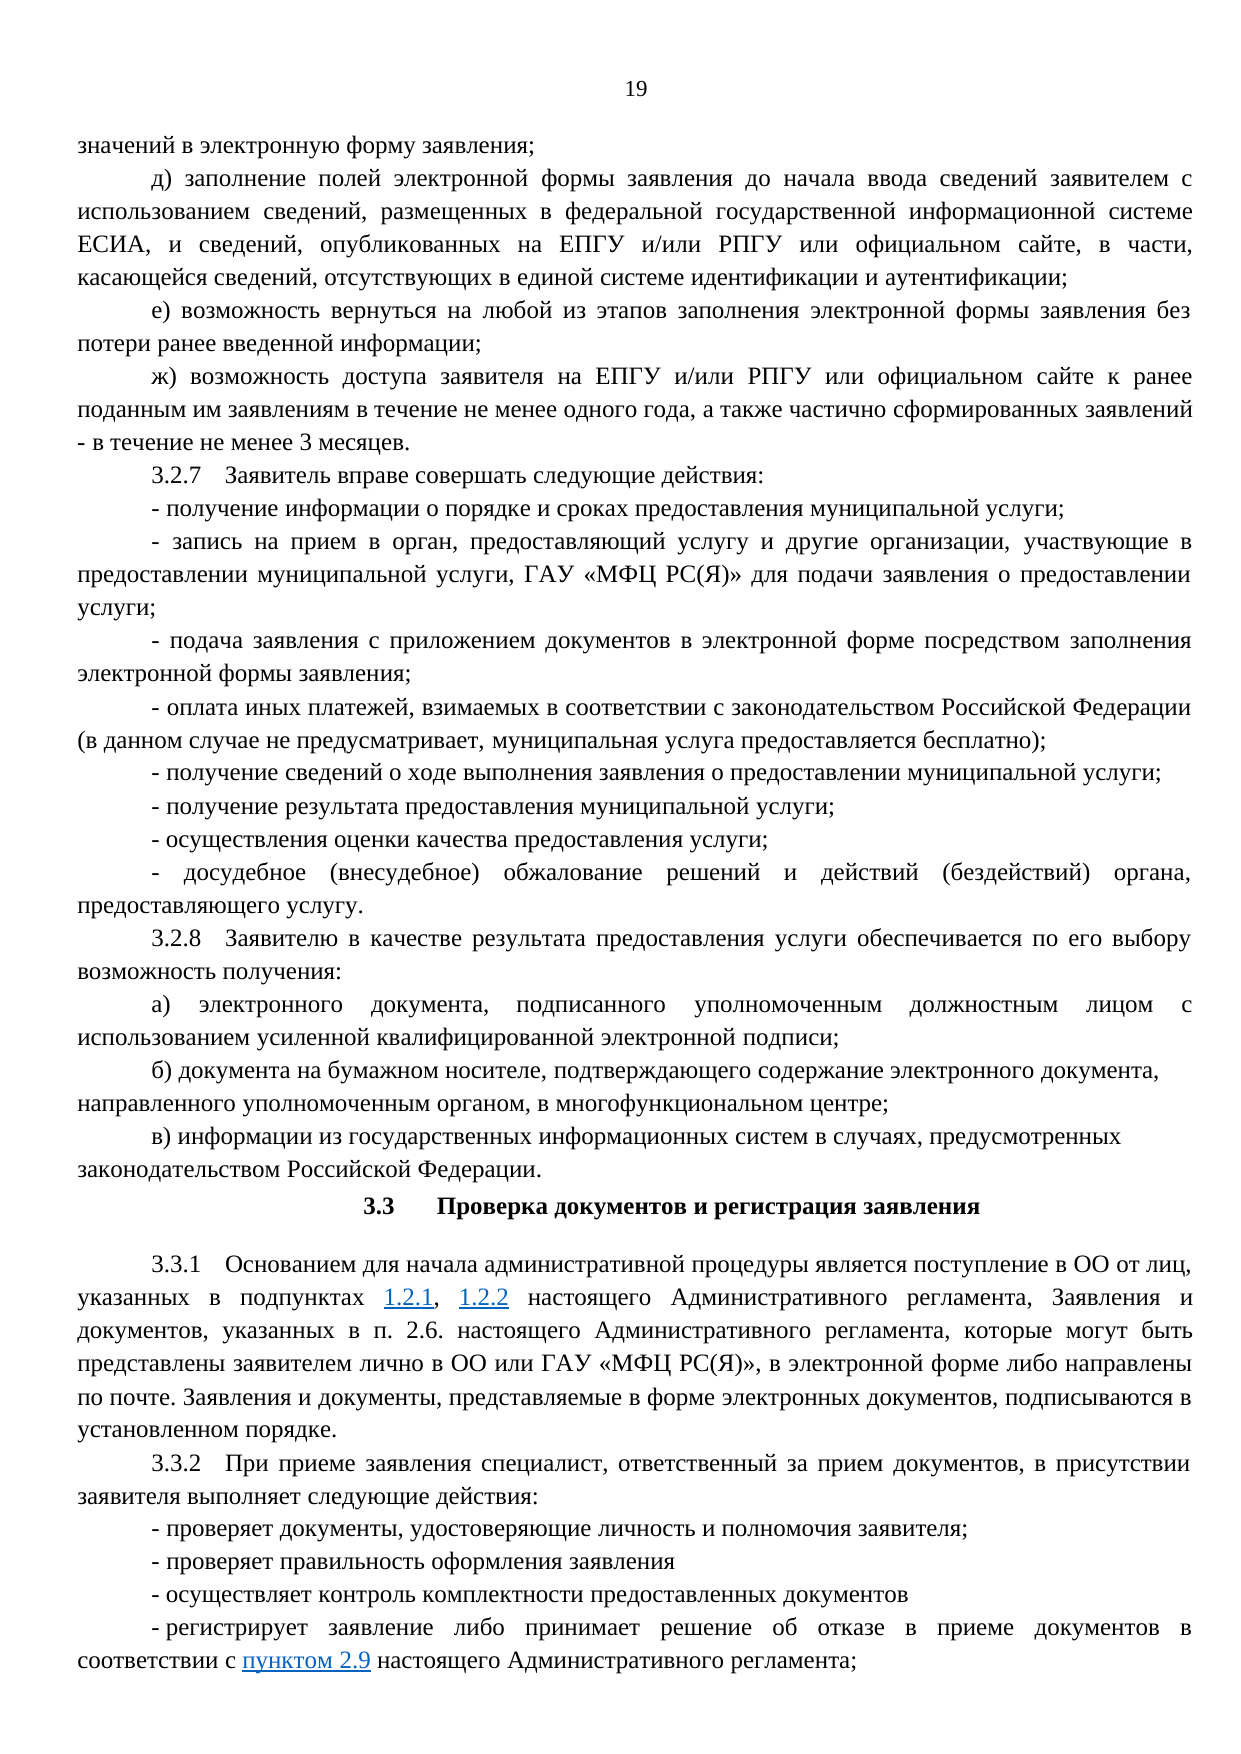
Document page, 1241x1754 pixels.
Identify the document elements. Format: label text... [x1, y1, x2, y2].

list получение информации о порядке и сроках предоставления муниципальной услуги; [151, 493, 1205, 522]
list получение результата предоставления муниципальной услуги; [151, 791, 1205, 819]
subtitle Проверка документов и регистрация заявления [363, 1191, 1205, 1220]
list запись на прием в орган, предоставляющий услугу и другие организации, участвующие в предоставлении муниципальной услуги, ГАУ «МФЦ РС(Я)» для подачи заявления о предоставлении услуги; [77, 526, 1192, 621]
text е) возможность вернуться на любой из этапов заполнения электронной формы заявления без потери ранее введенной информации; [77, 295, 1191, 357]
text а) электронного документа, подписанного уполномоченным должностным лицом с использованием усиленной квалифицированной электронной подписи; [77, 989, 1192, 1051]
list получение сведений о ходе выполнения заявления о предоставлении муниципальной услуги; [151, 758, 1205, 786]
text ж) возможность доступа заявителя на ЕПГУ и/или РПГУ или официальном сайте к ранее поданным им заявлениям в течение не менее одного года, а также частично сформированных заявлений [77, 361, 1193, 423]
text в) информации из государственных информационных систем в случаях, предусмотренных законодательством Российской Федерации. [77, 1121, 1189, 1183]
text б) документа на бумажном носителе, подтверждающего содержание электронного документа, направленного уполномоченным органом, в многофункциональном центре; [77, 1055, 1189, 1117]
text д) заполнение полей электронной формы заявления до начала ввода сведений заявителем с использованием сведений, размещенных в федеральной государственной информационной системе ЕСИА, и сведений, опубликованных на ЕПГУ и/или РПГУ или официальном сайте, в части, касающейся сведений, отсутствующих в единой системе идентификации и аутентификации; [77, 163, 1193, 291]
list осуществления оценки качества предоставления услуги; [151, 824, 1205, 852]
list При приеме заявления специалист, ответственный за прием документов, в присутствии заявителя выполняет следующие действия: [77, 1448, 1191, 1510]
list Основанием для начала административной процедуры является поступление в ОО от лиц, указанных в подпунктах 1.2.1, 1.2.2 настоящего Административного регламента, Заявления и документов, указанных в п. 2.6. настоящего Административного регламента, которые могут быть представлены заявителем лично в ОО или ГАУ «МФЦ РС(Я)», в электронной форме либо направлены по почте. Заявления и документы, представляемые в форме электронных документов, подписываются в установленном порядке. [77, 1249, 1193, 1443]
list Заявителю в качестве результата предоставления услуги обеспечивается по его выбору возможность получения: [77, 923, 1192, 984]
list подача заявления с приложением документов в электронной форме посредством заполнения электронной формы заявления; [77, 625, 1193, 687]
list в течение не менее 3 месяцев. [77, 427, 1205, 456]
list осуществляет контроль комплектности предоставленных документов [151, 1579, 1205, 1608]
list досудебное (внесудебное) обжалование решений и действий (бездействий) органа, предоставляющего услугу. [77, 857, 1191, 918]
text значений в электронную форму заявления; [77, 130, 1205, 159]
list оплата иных платежей, взимаемых в соответствии с законодательством Российской Федерации (в данном случае не предусматривает, муниципальная услуга предоставляется бесплатно); [77, 692, 1192, 753]
list проверяет документы, удостоверяющие личность и полномочия заявителя; [151, 1514, 1205, 1542]
list Заявитель вправе совершать следующие действия: [151, 460, 1205, 489]
list проверяет правильность оформления заявления [151, 1546, 1205, 1575]
list регистрирует заявление либо принимает решение об отказе в приеме документов в соответствии с пунктом 2.9 настоящего Административного регламента; [77, 1612, 1192, 1674]
